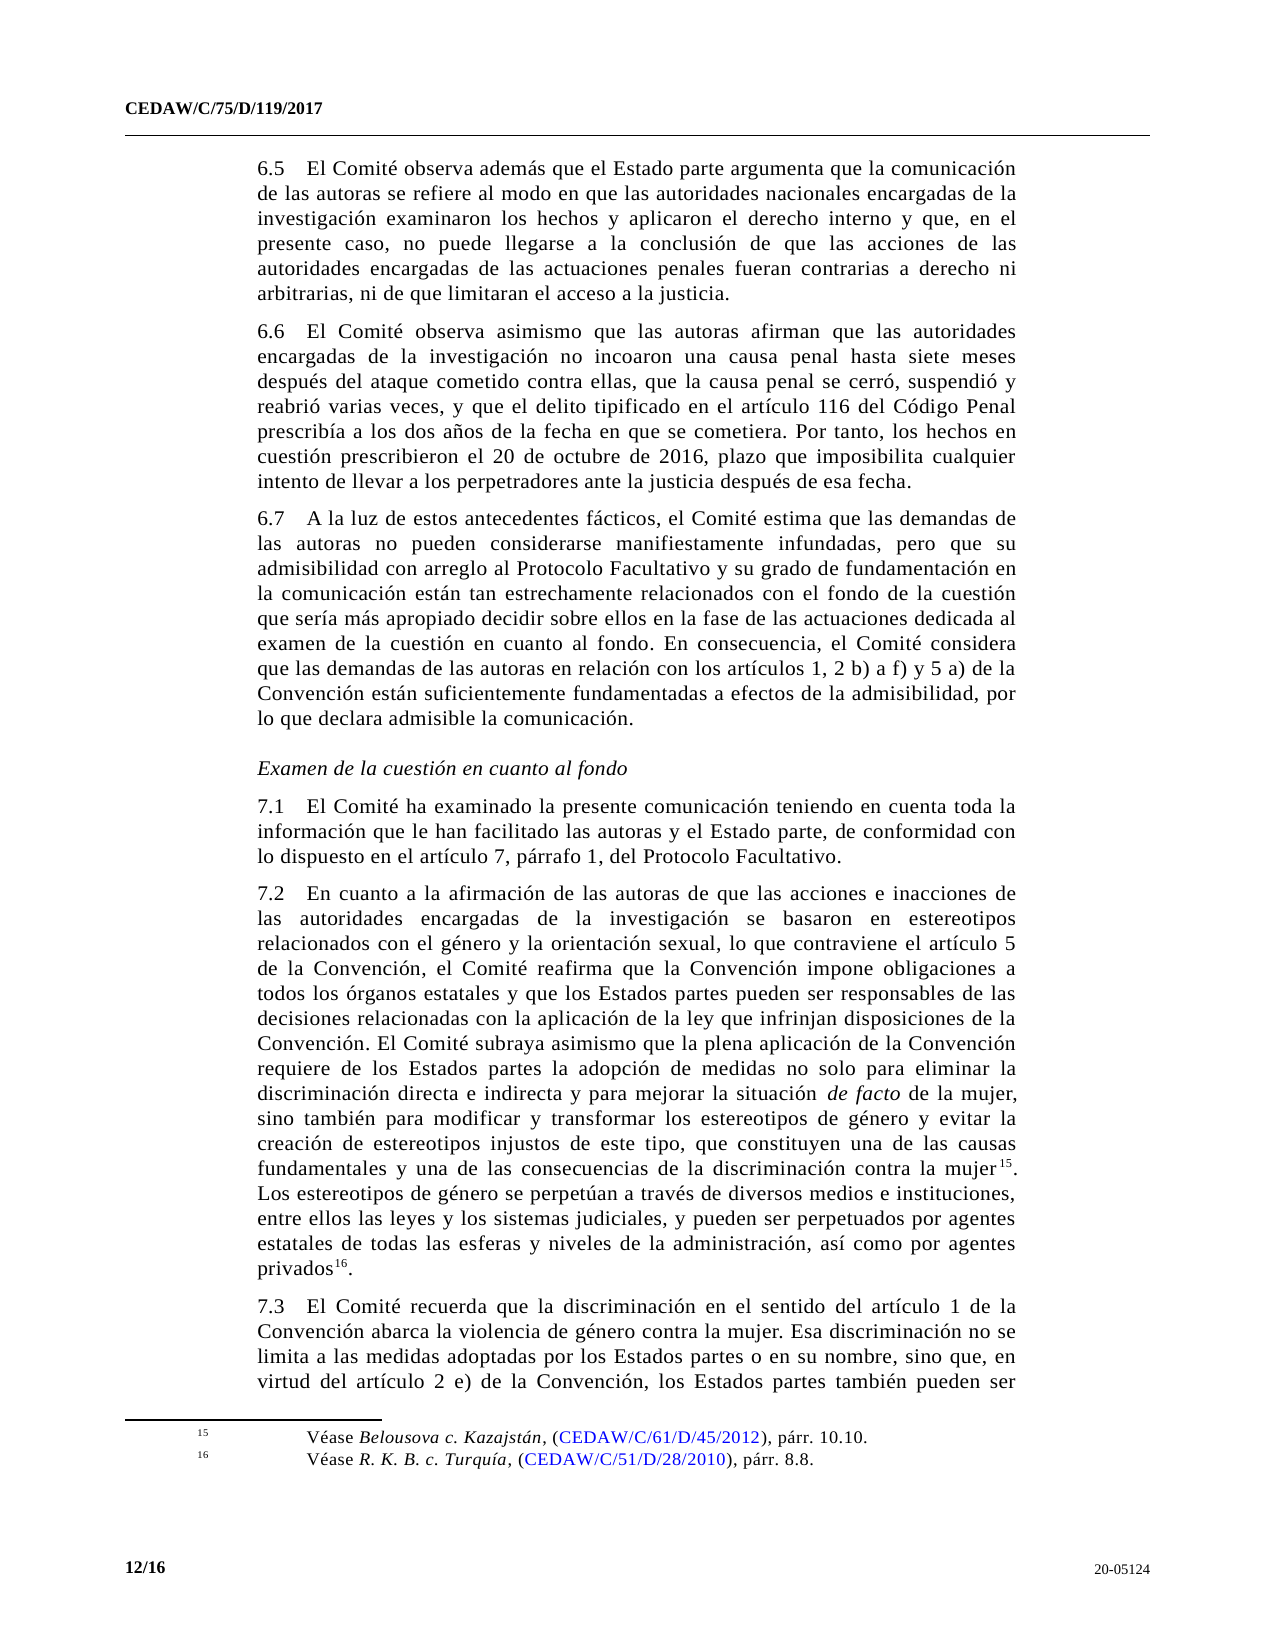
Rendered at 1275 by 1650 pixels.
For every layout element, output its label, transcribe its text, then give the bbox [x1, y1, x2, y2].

text 6.6 El Comité observa asimismo que las autoras afirman que las autoridades encargadas de la investigación no incoaron una causa penal hasta siete meses después del ataque cometido contra ellas, que la causa penal se cerró, suspendió y reabrió varias veces, y que el delito tipificado en el artículo 116 del Código Penal prescribía a los dos años de la fecha en que se cometiera. Por tanto, los hechos en cuestión prescribieron el 20 de octubre de 2016, plazo que imposibilita cualquier intento de llevar a los perpetradores ante la justicia después de esa fecha. [257, 318, 1018, 493]
text 7.2 En cuanto a la afirmación de las autoras de que las acciones e inacciones de las autoridades encargadas de la investigación se basaron en estereotipos relacionados con el género y la orientación sexual, lo que contraviene el artículo 5 de la Convención, el Comité reafirma que la Convención impone obligaciones a todos los órganos estatales y que los Estados partes pueden ser responsables de las decisiones relacionadas con la aplicación de la ley que infrinjan disposiciones de la Convención. El Comité subraya asimismo que la plena aplicación de la Convención requiere de los Estados partes la adopción de medidas no solo para eliminar la discriminación directa e indirecta y para mejorar la situación de facto de la mujer, sino también para modificar y transformar los estereotipos de género y evitar la creación de estereotipos injustos de este tipo, que constituyen una de las causas fundamentales y una de las consecuencias de la discriminación contra la mujer. Los estereotipos de género se perpetúan a través de diversos medios e instituciones, entre ellos las leyes y los sistemas judiciales, y pueden ser perpetuados por agentes estatales de todas las esferas y niveles de la administración, así como por agentes privados. [257, 881, 1018, 1281]
text 7.1 El Comité ha examinado la presente comunicación teniendo en cuenta toda la información que le han facilitado las autoras y el Estado parte, de conformidad con lo dispuesto en el artículo 7, párrafo 1, del Protocolo Facultativo. [257, 793, 1018, 868]
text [257, 1293, 1018, 1393]
text 6.7 A la luz de estos antecedentes fácticos, el Comité estima que las demandas de las autoras no pueden considerarse manifiestamente infundadas, pero que su admisibilidad con arreglo al Protocolo Facultativo y su grado de fundamentación en la comunicación están tan estrechamente relacionados con el fondo de la cuestión que sería más apropiado decidir sobre ellos en la fase de las actuaciones dedicada al examen de la cuestión en cuanto al fondo. En consecuencia, el Comité considera que las demandas de las autoras en relación con los artículos 1, 2 b) a f) y 5 a) de la Convención están suficientemente fundamentadas a efectos de la admisibilidad, por lo que declara admisible la comunicación. [257, 506, 1018, 731]
text Examen de la cuestión en cuanto al fondo [125, 756, 1019, 781]
text 6.5 El Comité observa además que el Estado parte argumenta que la comunicación de las autoras se refiere al modo en que las autoridades nacionales encargadas de la investigación examinaron los hechos y aplicaron el derecho interno y que, en el presente caso, no puede llegarse a la conclusión de que las acciones de las autoridades encargadas de las actuaciones penales fueran contrarias a derecho ni arbitrarias, ni de que limitaran el acceso a la justicia. [257, 156, 1018, 306]
